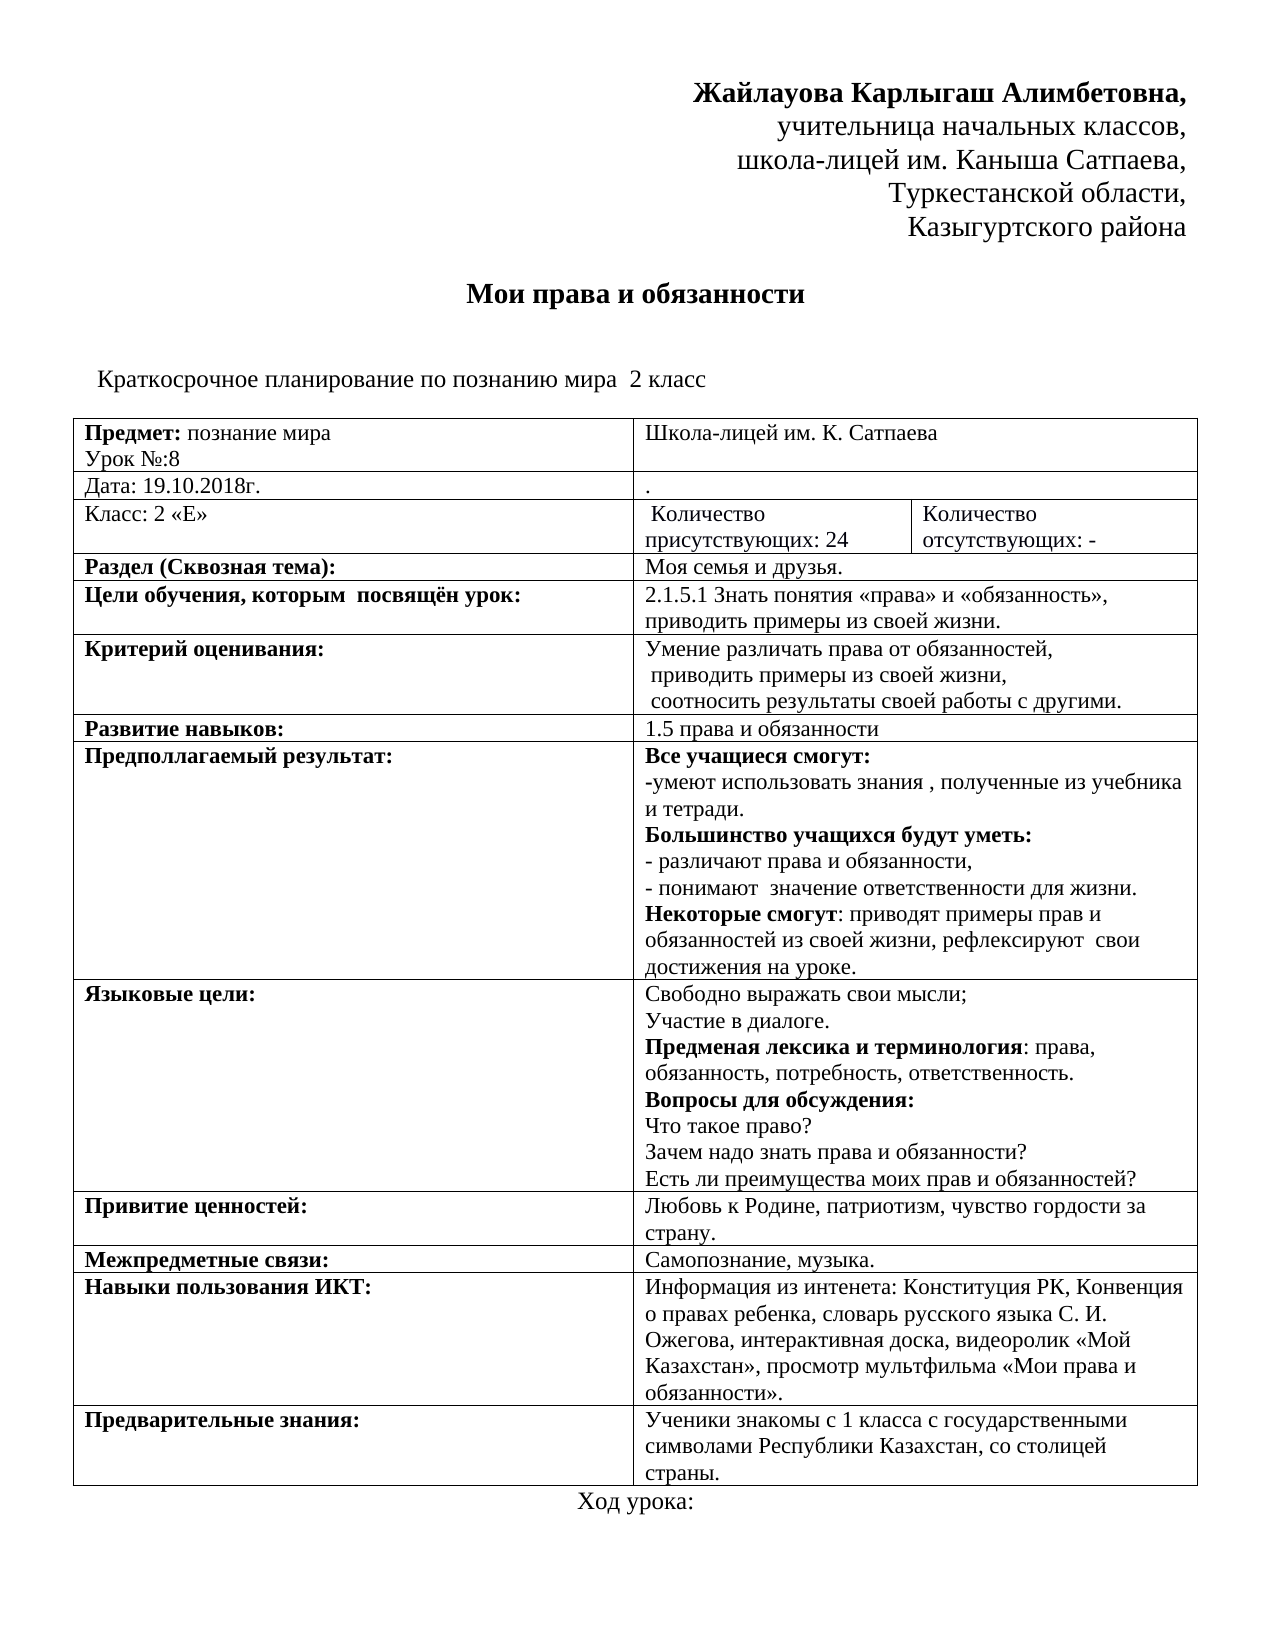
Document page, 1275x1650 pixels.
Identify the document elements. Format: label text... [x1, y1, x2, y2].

text Краткосрочное планирование по познанию мира 2 класс [84, 364, 1186, 392]
table_cell Количество присутствующих: 24 [634, 500, 911, 552]
table_cell Все учащиеся смогут: -умеют использовать знания , полученные из учебника и тетради. Большинство учащихся будут уметь: - различают права и обязанности, - понимают значение ответственности для жизни. Некоторые смогут: приводят примеры прав и обязанностей из своей жизни, рефлексируют свои достижения на уроке. [634, 742, 1197, 979]
table_cell Предварительные знания: [74, 1406, 633, 1485]
table_cell Количество отсутствующих: - [912, 500, 1197, 552]
table_cell Свободно выражать свои мысли; Участие в диалоге. Предменая лексика и терминология: права, обязанность, потребность, ответственность. Вопросы для обсуждения: Что такое право? Зачем надо знать права и обязанности? Есть ли преимущества моих прав и обязанностей? [634, 980, 1197, 1191]
table_cell Развитие навыков: [74, 715, 633, 741]
table_header Предмет: познание мира Урок №:8 [74, 419, 633, 471]
table_cell Критерий оценивания: [74, 635, 633, 714]
table_cell Цели обучения, которым посвящён урок: [74, 581, 633, 633]
table_cell Языковые цели: [74, 980, 633, 1191]
text Казыгуртского района [84, 209, 1186, 243]
table_cell Навыки пользования ИКТ: [74, 1273, 633, 1405]
table_cell Моя семья и друзья. [634, 554, 1197, 580]
text Жайлауова Карлыгаш Алимбетовна, [84, 75, 1186, 108]
table_cell Привитие ценностей: [74, 1192, 633, 1245]
text Ход урока: [84, 1486, 1186, 1515]
text учительница начальных классов, [84, 108, 1186, 142]
table_cell Умение различать права от обязанностей, приводить примеры из своей жизни, соотносить результаты своей работы с другими. [634, 635, 1197, 714]
table_cell Самопознание, музыка. [634, 1246, 1197, 1272]
table_cell Ученики знакомы с 1 класса с государственными символами Республики Казахстан, со столицей страны. [634, 1406, 1197, 1485]
text Туркестанской области, [84, 176, 1186, 209]
table_cell . [634, 472, 1197, 499]
table_cell Класс: 2 «Е» [74, 500, 633, 552]
table_cell Межпредметные связи: [74, 1246, 633, 1272]
text школа-лицей им. Каныша Сатпаева, [84, 142, 1186, 176]
table_cell Раздел (Сквозная тема): [74, 554, 633, 580]
table_cell Информация из интенета: Конституция РК, Конвенция о правах ребенка, словарь русского языка С. И. Ожегова, интерактивная доска, видеоролик «Мой Казахстан», просмотр мультфильма «Мои права и обязанности». [634, 1273, 1197, 1405]
table_cell Любовь к Родине, патриотизм, чувство гордости за страну. [634, 1192, 1197, 1245]
table_cell Дата: 19.10.2018г. [74, 472, 633, 499]
text Мои права и обязанности [84, 276, 1186, 310]
table_cell 1.5 права и обязанности [634, 715, 1197, 741]
table_header Школа-лицей им. К. Сатпаева [634, 419, 1197, 471]
table_cell Предполлагаемый результат: [74, 742, 633, 979]
table_cell 2.1.5.1 Знать понятия «права» и «обязанность», приводить примеры из своей жизни. [634, 581, 1197, 633]
